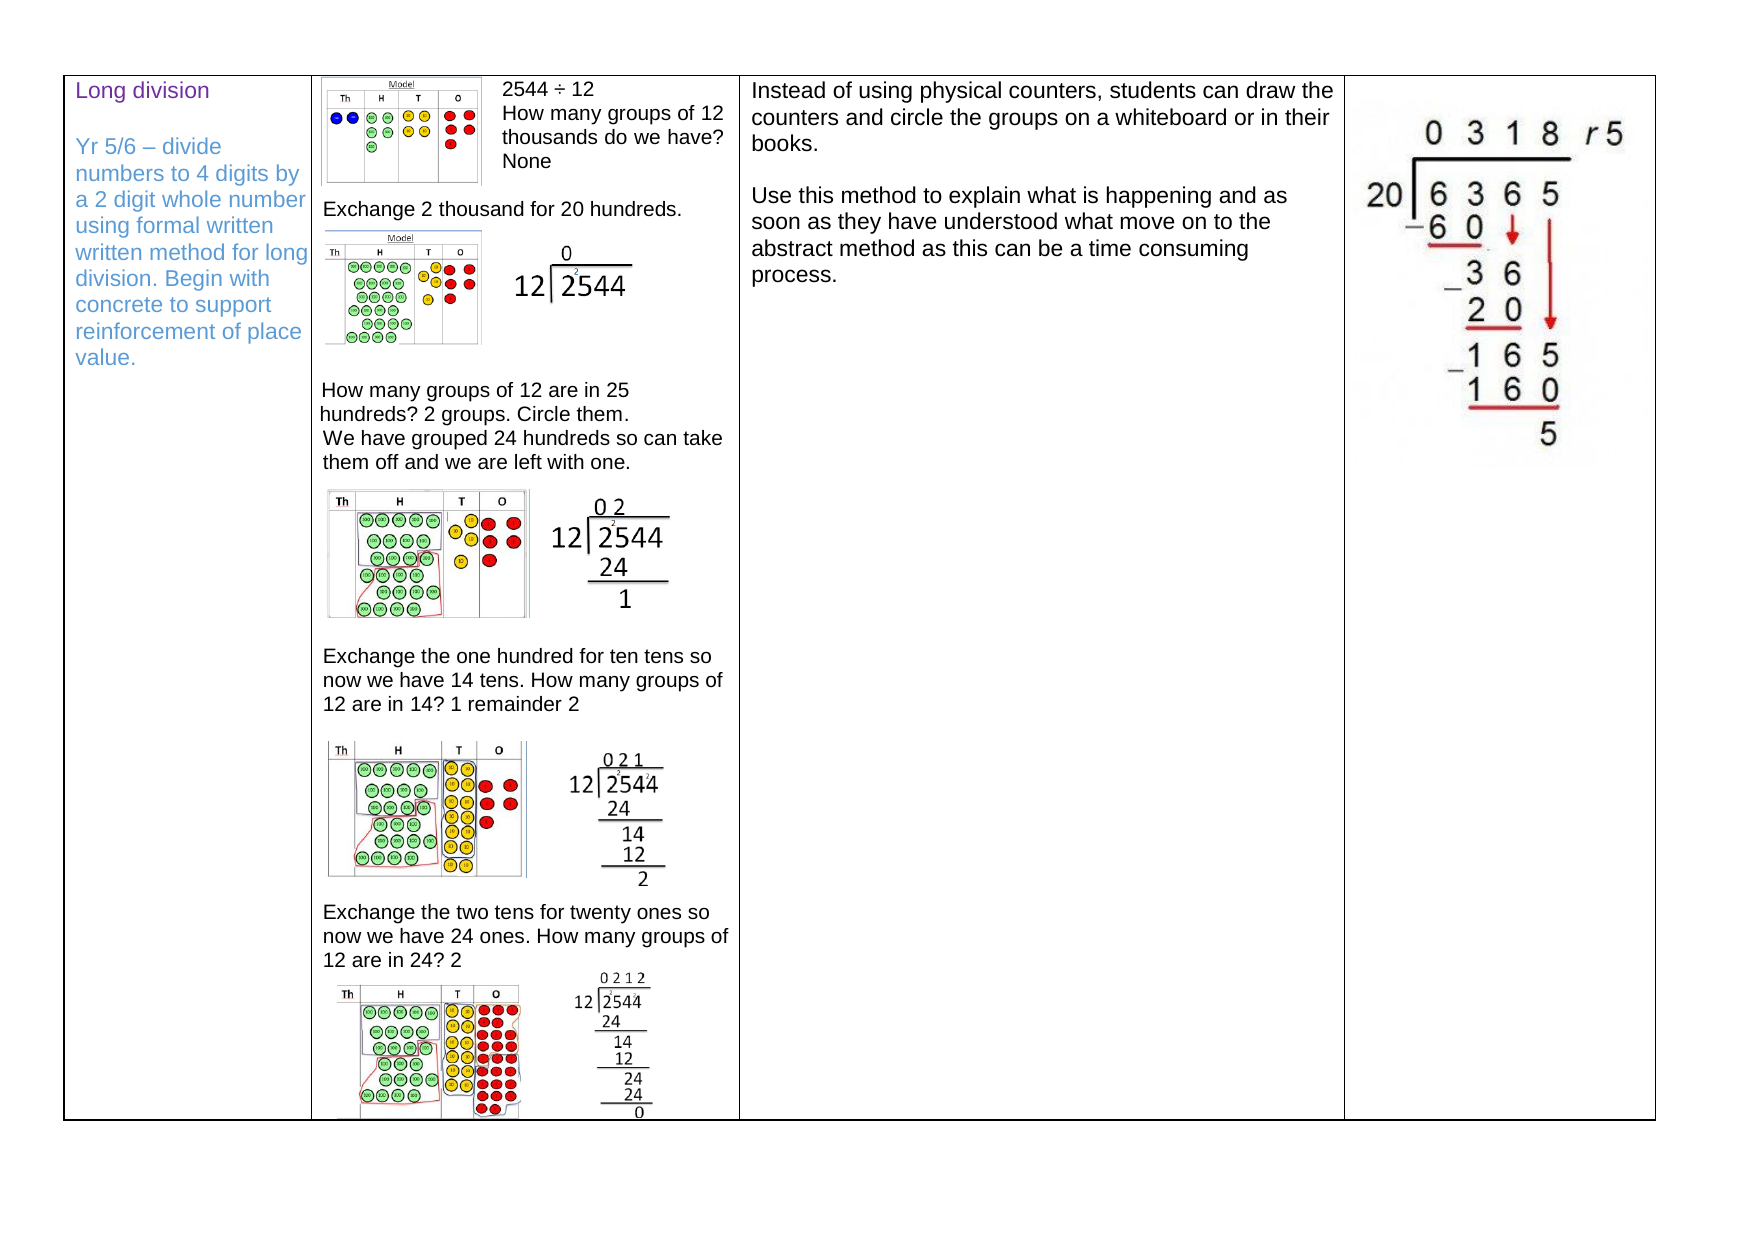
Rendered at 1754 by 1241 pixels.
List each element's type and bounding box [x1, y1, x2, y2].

picture [325, 229, 482, 345]
picture [550, 743, 672, 886]
picture [317, 76, 482, 186]
picture [567, 963, 659, 1118]
picture [325, 489, 530, 618]
picture [543, 491, 677, 618]
picture [1352, 99, 1648, 467]
picture [337, 983, 521, 1119]
picture [325, 741, 527, 878]
picture [498, 228, 644, 321]
